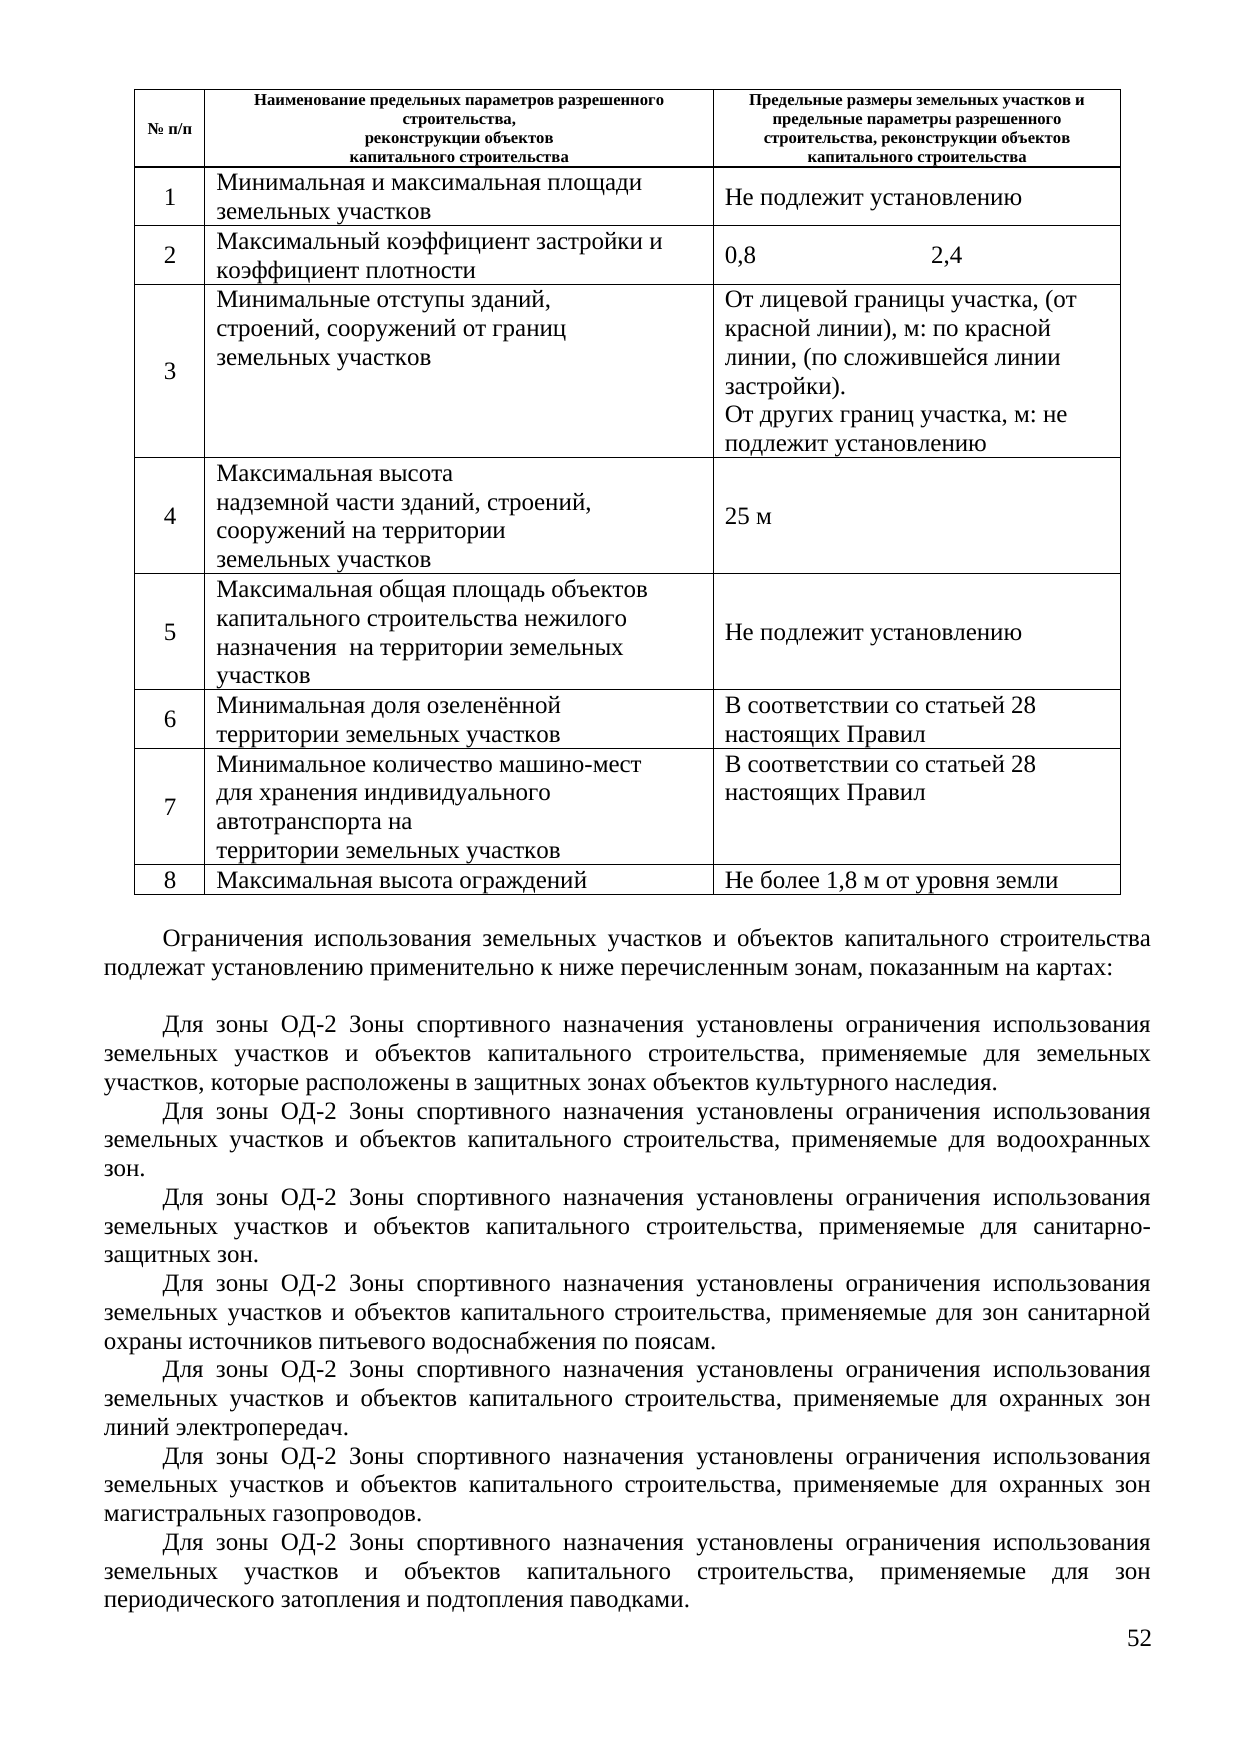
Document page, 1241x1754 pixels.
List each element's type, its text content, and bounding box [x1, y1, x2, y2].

table_cell Максимальный коэффициент застройки и коэффициент плотности [205, 226, 713, 283]
table_cell В соответствии со статьей 28 настоящих Правил [714, 749, 1120, 864]
table_cell Не более 1,8 м от уровня земли [714, 865, 1120, 893]
table_cell Не подлежит установлению [714, 574, 1120, 689]
table_cell Максимальная высота надземной части зданий, строений, сооружений на территории земельных участков [205, 458, 713, 573]
text Для зоны ОД-2 Зоны спортивного назначения установлены ограничения использования земельных участков и объектов капитального строительства, применяемые для земельных участков, которые расположены в защитных зонах объектов культурного наследия. [103, 1009, 1152, 1096]
text Для зоны ОД-2 Зоны спортивного назначения установлены ограничения использования земельных участков и объектов капитального строительства, применяемые для водоохранных зон. [103, 1096, 1152, 1182]
table_cell [714, 458, 1120, 573]
table_cell От лицевой границы участка, (от красной линии), м: по красной линии, (по сложившейся линии застройки). От других границ участка, м: не подлежит установлению [714, 285, 1120, 457]
table_cell 5 [135, 574, 204, 689]
table_cell 3 [135, 285, 204, 457]
table_cell Минимальные отступы зданий, строений, сооружений от границ земельных участков [205, 285, 713, 457]
table_cell Максимальная общая площадь объектов капитального строительства нежилого назначения на территории земельных участков [205, 574, 713, 689]
table_cell В соответствии со статьей 28 настоящих Правил [714, 690, 1120, 748]
text Для зоны ОД-2 Зоны спортивного назначения установлены ограничения использования земельных участков и объектов капитального строительства, применяемые для санитарно-защитных зон. [103, 1182, 1152, 1268]
table_cell 7 [135, 749, 204, 864]
table_header № п/п [135, 90, 204, 166]
table_cell 1 [135, 168, 204, 225]
table_cell Минимальное количество машино-мест для хранения индивидуального автотранспорта на территории земельных участков [205, 749, 713, 864]
table_header Наименование предельных параметров разрешенного строительства, реконструкции объектов капитального строительства [205, 90, 713, 166]
table_cell Не подлежит установлению [714, 168, 1120, 225]
text Для зоны ОД-2 Зоны спортивного назначения установлены ограничения использования земельных участков и объектов капитального строительства, применяемые для охранных зон линий электропередач. [103, 1354, 1152, 1441]
table_cell Максимальная высота ограждений [205, 865, 713, 893]
table_cell 6 [135, 690, 204, 748]
table_cell 2 [135, 226, 204, 283]
text Для зоны ОД-2 Зоны спортивного назначения установлены ограничения использования земельных участков и объектов капитального строительства, применяемые для зон периодического затопления и подтопления паводками. [103, 1527, 1152, 1613]
table_cell 4 [135, 458, 204, 573]
table_cell Минимальная и максимальная площади земельных участков [205, 168, 713, 225]
table_header Предельные размеры земельных участков и предельные параметры разрешенного строительства, реконструкции объектов капитального строительства [714, 90, 1120, 166]
table_cell 0,8 2,4 [714, 226, 1120, 283]
table_cell 8 [135, 865, 204, 893]
table_cell Минимальная доля озеленённой территории земельных участков [205, 690, 713, 748]
text Ограничения использования земельных участков и объектов капитального строительства подлежат установлению применительно к ниже перечисленным зонам, показанным на картах: [103, 923, 1152, 981]
text Для зоны ОД-2 Зоны спортивного назначения установлены ограничения использования земельных участков и объектов капитального строительства, применяемые для охранных зон магистральных газопроводов. [103, 1441, 1152, 1527]
text Для зоны ОД-2 Зоны спортивного назначения установлены ограничения использования земельных участков и объектов капитального строительства, применяемые для зон санитарной охраны источников питьевого водоснабжения по поясам. [103, 1268, 1152, 1354]
